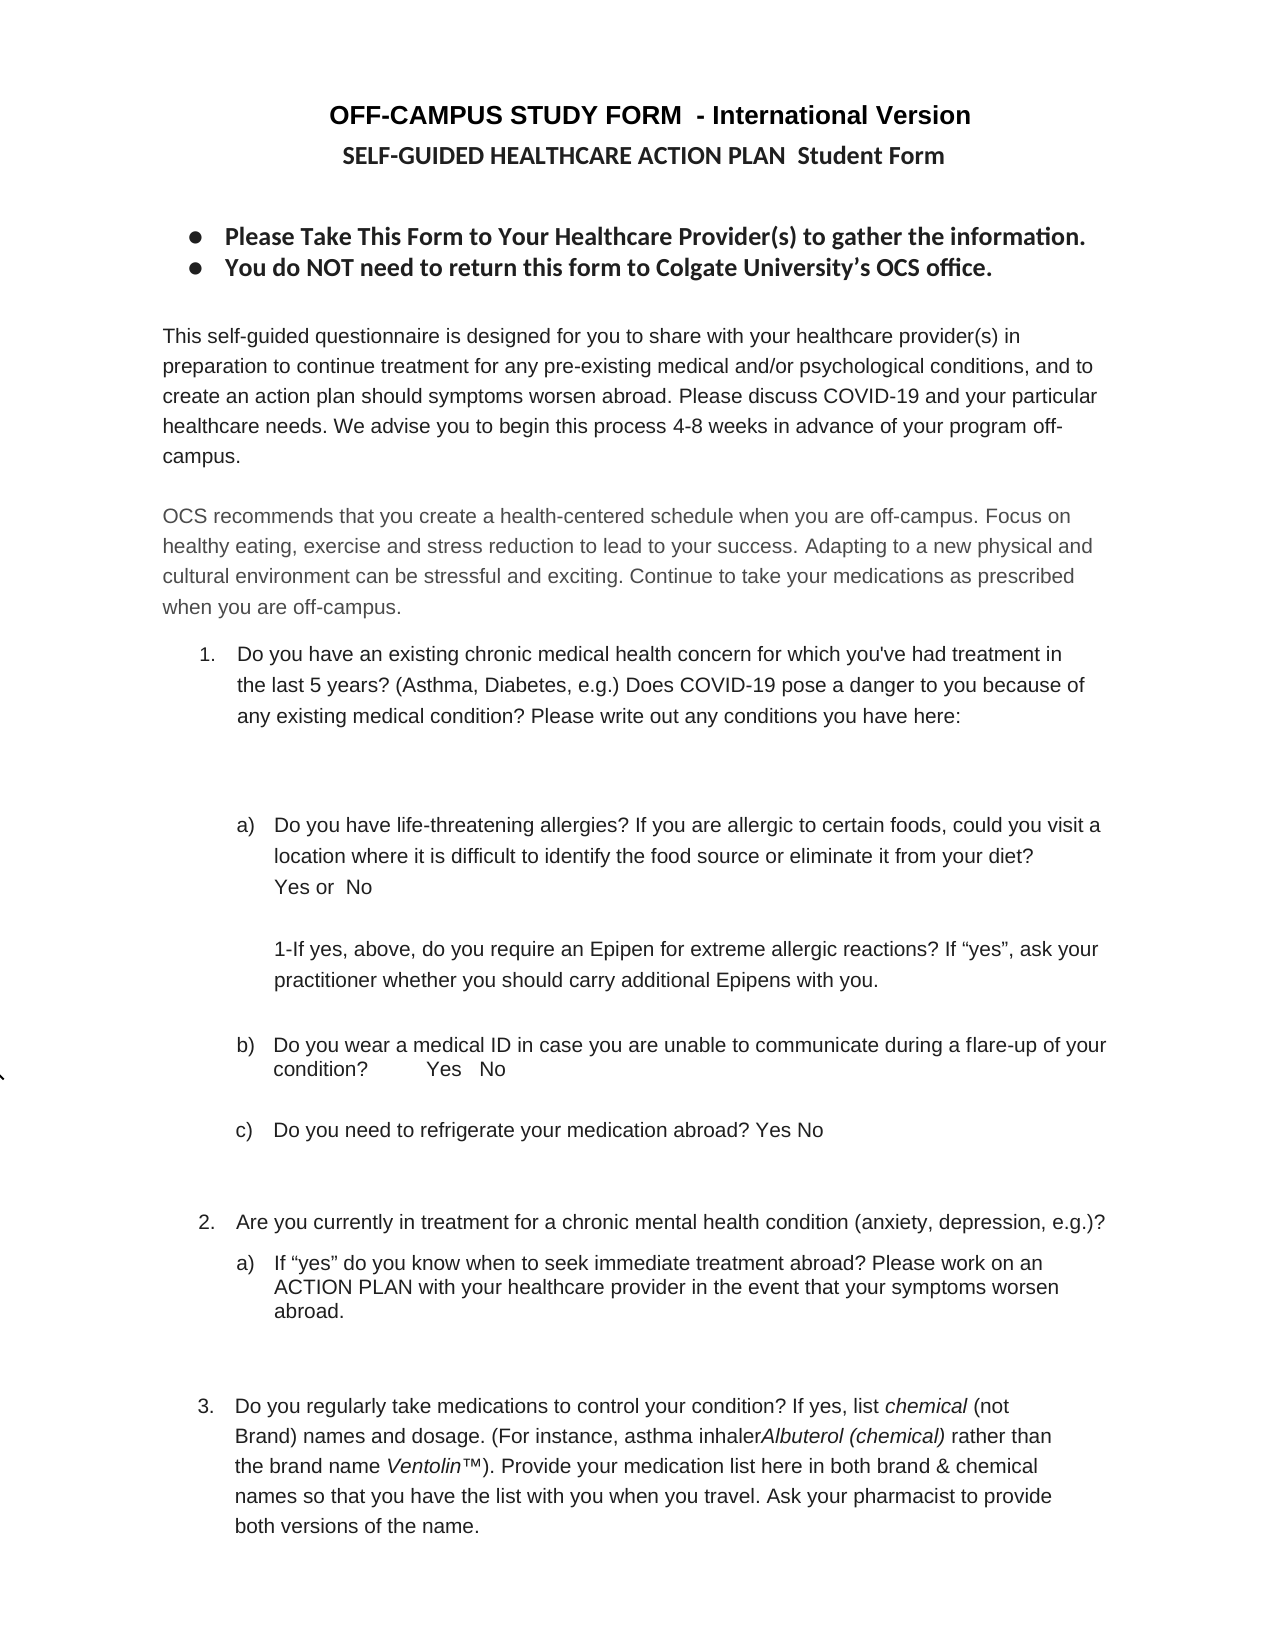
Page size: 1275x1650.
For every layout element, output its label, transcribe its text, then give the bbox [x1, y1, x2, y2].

list You do NOT need to return this form to Colgate University’s OCS office. [187, 251, 1125, 283]
text SELF-GUIDED HEALTHCARE ACTION PLAN Student Form [163, 139, 1125, 171]
list Are you currently in treatment for a chronic mental health condition (anxiety, depression, e.g.)? [198, 1209, 1125, 1233]
text Yes or No [274, 875, 1114, 899]
text OCS recommends that you create a health-centered schedule when you are off-campus. Focus on healthy eating, exercise and stress reduction to lead to your success. Adapting to a new physical and cultural environment can be stressful and exciting. Continue to take your medications as prescribed when you are off-campus. [162, 504, 1116, 618]
list Do you have life-threatening allergies? If you are allergic to certain foods, could you visit a location where it is difficult to identify the food source or eliminate it from your diet? [236, 812, 1114, 867]
list Do you regularly take medications to control your condition? If yes, list chemical (not Brand) names and dosage. (For instance, asthma inhalerAlbuterol (chemical) rather than the brand name Ventolin™). Provide your medication list here in both brand & chemical names so that you have the list with you when you travel. Ask your pharmacist to provide both versions of the name. [197, 1393, 1065, 1538]
list If “yes” do you know when to seek immediate treatment abroad? Please work on an ACTION PLAN with your healthcare provider in the event that your symptoms worsen abroad. [236, 1251, 1125, 1323]
text This self-guided questionnaire is designed for you to share with your healthcare provider(s) in preparation to continue treatment for any pre-existing medical and/or psychological conditions, and to create an action plan should symptoms worsen abroad. Please discuss COVID-19 and your particular healthcare needs. We advise you to begin this process 4-8 weeks in advance of your program off-campus. [162, 323, 1116, 468]
list Do you have an existing chronic medical health concern for which you've had treatment in the last 5 years? (Asthma, Diabetes, e.g.) Does COVID-19 pose a danger to you because of any existing medical condition? Please write out any conditions you have here: [199, 642, 1091, 728]
list Do you need to refrigerate your medication abroad? Yes No [235, 1118, 1125, 1142]
list Please Take This Form to Your Healthcare Provider(s) to gather the information. [187, 219, 1125, 251]
subtitle OFF-CAMPUS STUDY FORM - International Version [163, 100, 1125, 130]
text 1-If yes, above, do you require an Epipen for extreme allergic reactions? If “yes”, ask your practitioner whether you should carry additional Epipens with you. [274, 937, 1114, 992]
list Do you wear a medical ID in case you are unable to communicate during a flare-up of your condition? Yes No [236, 1033, 1125, 1081]
